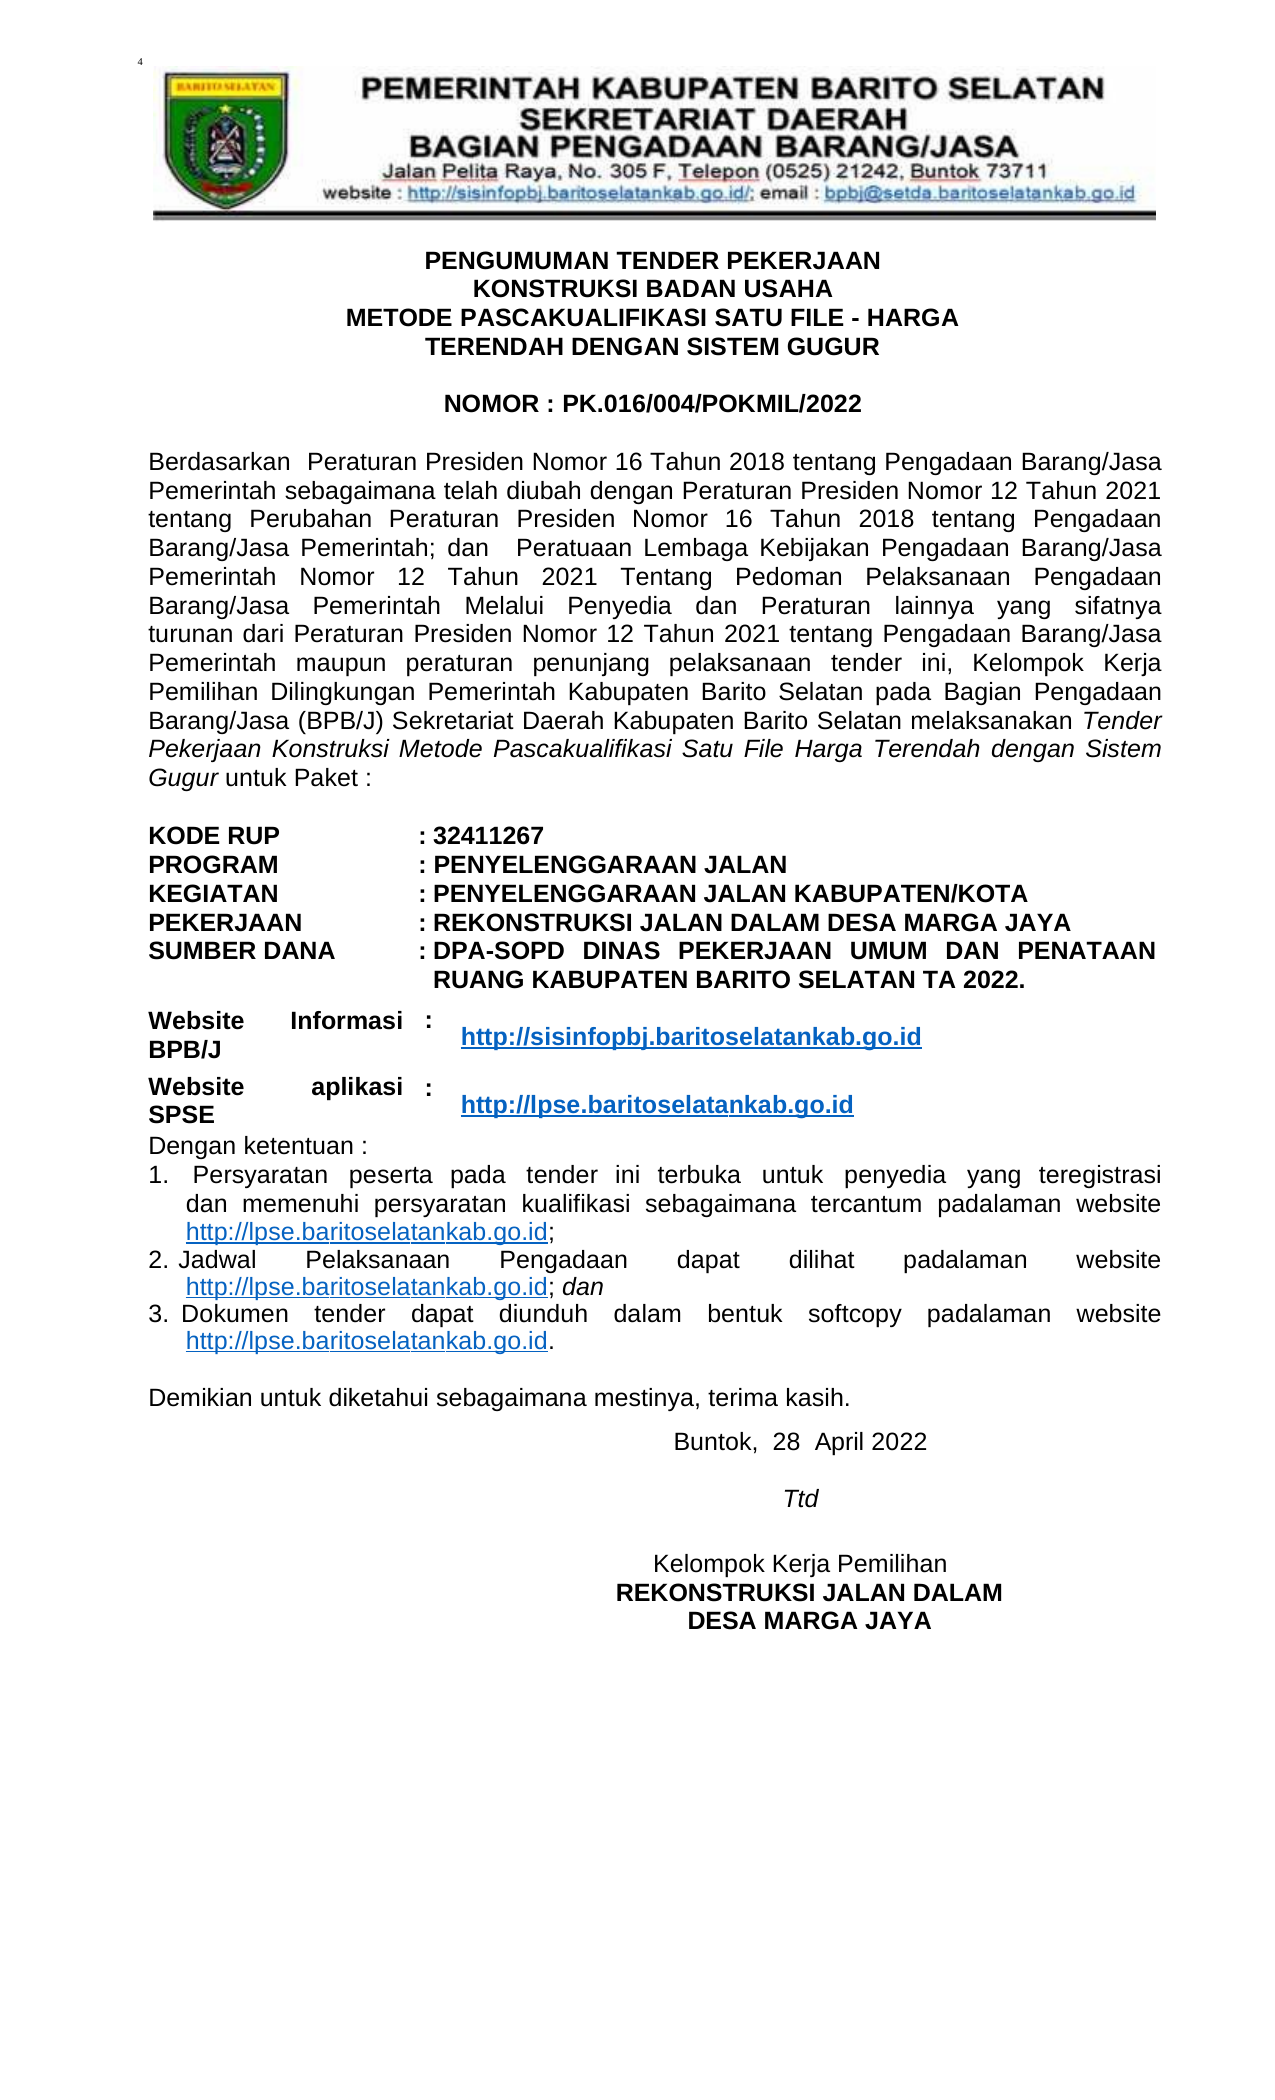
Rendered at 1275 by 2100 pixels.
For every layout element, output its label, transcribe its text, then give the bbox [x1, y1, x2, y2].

text KODE RUP : 32411267 [148, 821, 1156, 850]
text SUMBER DANA : DPA-SOPD DINAS PEKERJAAN UMUM DAN PENATAAN RUANG KABUPATEN BARITO SELATAN TA 2022. [148, 936, 1156, 994]
text 3. Dokumen tender dapat diunduh dalam bentuk softcopy padalaman website http://lpse.baritoselatankab.go.id. [148, 1301, 1161, 1355]
text Demikian untuk diketahui sebagaimana mestinya, terima kasih. [148, 1383, 1169, 1412]
picture [153, 66, 1156, 222]
text 2. Jadwal Pelaksanaan Pengadaan dapat dilihat padalaman website http://lpse.baritoselatankab.go.id; dan [148, 1247, 1162, 1301]
text : http://lpse.baritoselatankab.go.id [424, 1073, 1169, 1118]
text NOMOR : PK.016/004/POKMIL/2022 [440, 389, 865, 418]
text KEGIATAN : PENYELENGGARAAN JALAN KABUPATEN/KOTA [148, 879, 1156, 907]
text Ttd [778, 1484, 822, 1513]
text PENGUMUMAN TENDER PEKERJAAN KONSTRUKSI BADAN USAHA [390, 246, 914, 303]
text Website Informasi [148, 1006, 408, 1035]
text PROGRAM : PENYELENGGARAAN JALAN [148, 850, 1156, 879]
text METODE PASCAKUALIFIKASI SATU FILE - HARGA TERENDAH DENGAN SISTEM GUGUR [273, 303, 1032, 361]
text 1. Persyaratan peserta pada tender ini terbuka untuk penyedia yang teregistrasi dan memenuhi persyaratan kualifikasi sebagaimana tercantum padalaman website http://lpse.baritoselatankab.go.id; [148, 1160, 1162, 1246]
text PEKERJAAN : Rekonstruksi Jalan Dalam Desa Marga Jaya [148, 907, 1156, 936]
text Dengan ketentuan : [148, 1131, 1169, 1160]
text Kelompok Kerja Pemilihan [649, 1549, 951, 1578]
text BPB/J [148, 1035, 402, 1064]
text Berdasarkan Peraturan Presiden Nomor 16 Tahun 2018 tentang Pengadaan Barang/Jasa Pemerintah sebagaimana telah diubah dengan Peraturan Presiden Nomor 12 Tahun 2021 tentang Perubahan Peraturan Presiden Nomor 16 Tahun 2018 tentang Pengadaan Barang/Jasa Pemerintah; dan Peratuaan Lembaga Kebijakan Pengadaan Barang/Jasa Pemerintah Nomor 12 Tahun 2021 Tentang Pedoman Pelaksanaan Pengadaan Barang/Jasa Pemerintah Melalui Penyedia dan Peraturan lainnya yang sifatnya turunan dari Peraturan Presiden Nomor 12 Tahun 2021 tentang Pengadaan Barang/Jasa Pemerintah maupun peraturan penunjang pelaksanaan tender ini, Kelompok Kerja Pemilihan Dilingkungan Pemerintah Kabupaten Barito Selatan pada Bagian Pengadaan Barang/Jasa (BPB/J) Sekretariat Daerah Kabupaten Barito Selatan melaksanakan Tender Pekerjaan Konstruksi Metode Pascakualifikasi Satu File Harga Terendah dengan Sistem Gugur untuk Paket : [148, 447, 1162, 792]
text Rekonstruksi Jalan Dalam Desa Marga Jaya [610, 1578, 1009, 1635]
text SPSE [148, 1101, 402, 1128]
text : http://sisinfopbj.baritoselatankab.go.id [424, 1005, 1169, 1051]
text Buntok, 28 April 2022 [666, 1427, 934, 1456]
text Website aplikasi [148, 1072, 408, 1101]
